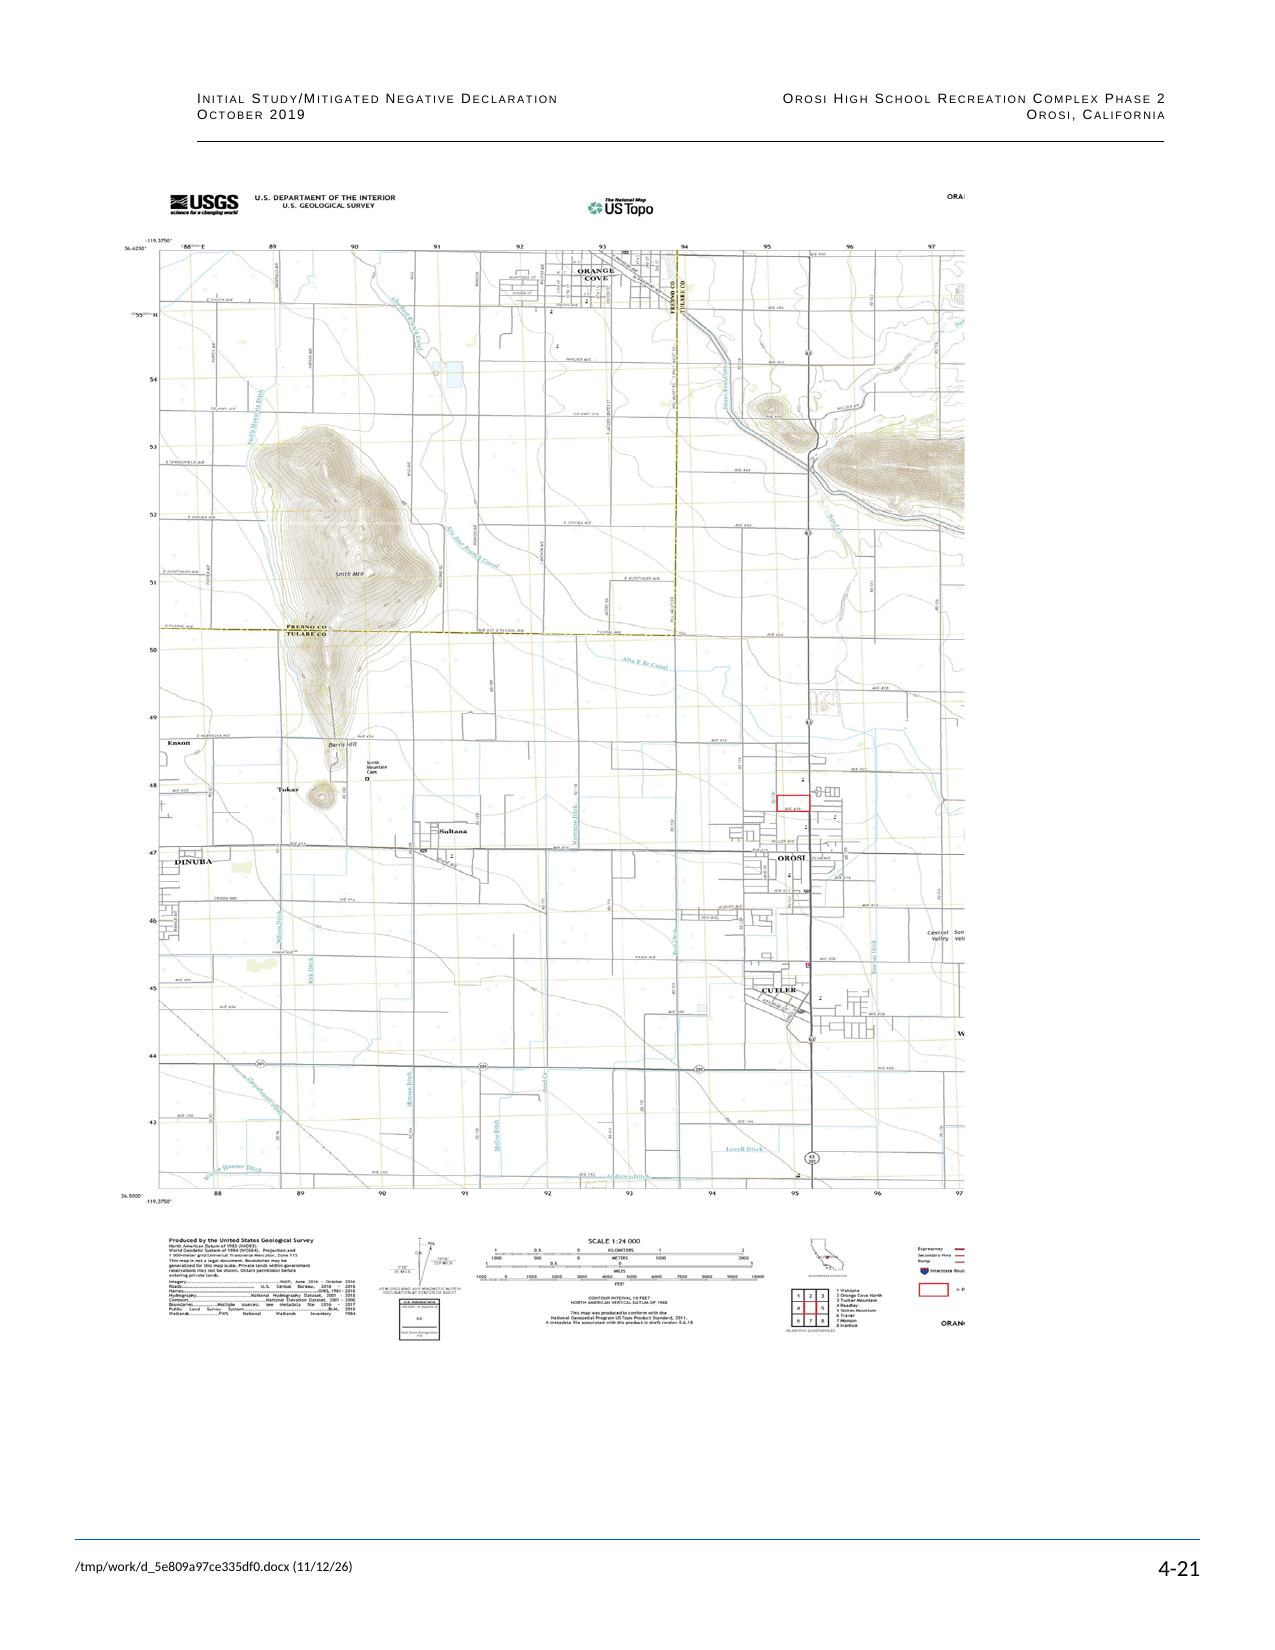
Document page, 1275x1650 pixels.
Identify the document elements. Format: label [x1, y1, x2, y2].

picture [60, 151, 1185, 1346]
